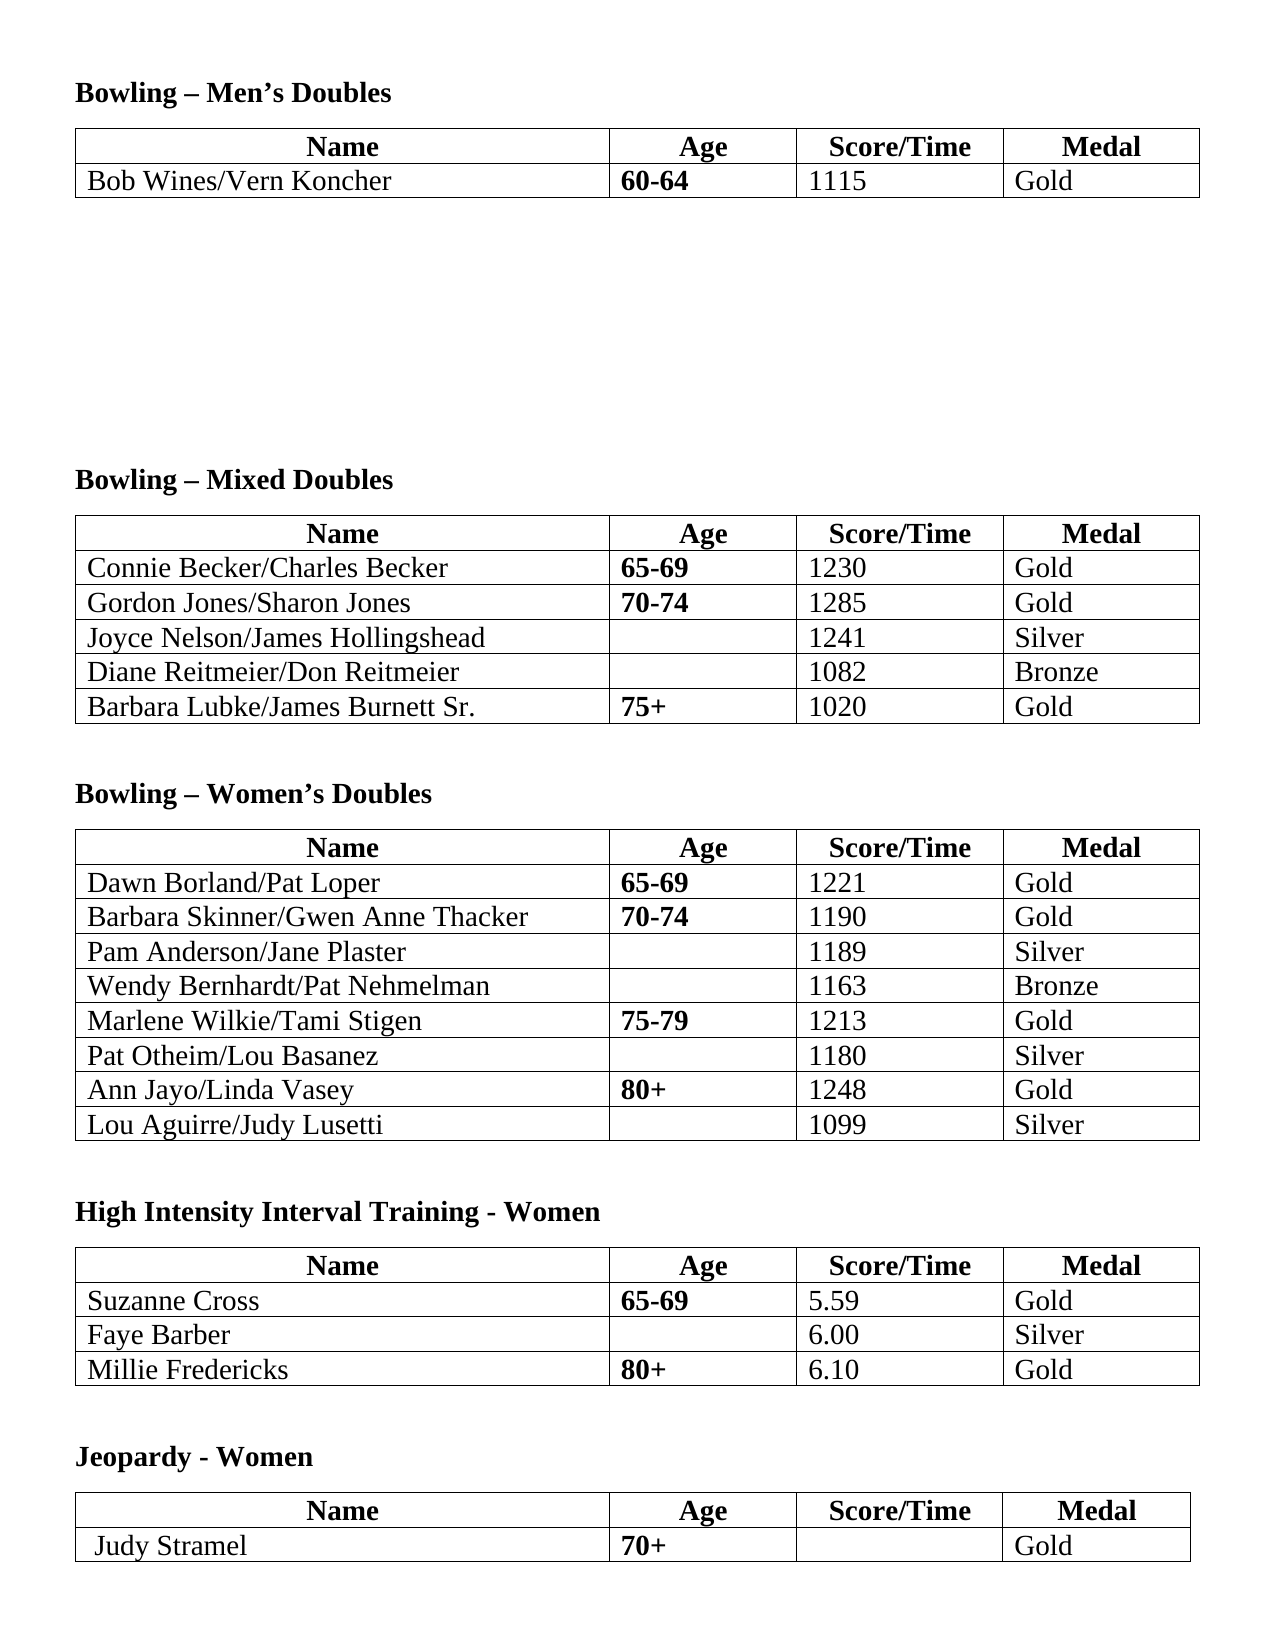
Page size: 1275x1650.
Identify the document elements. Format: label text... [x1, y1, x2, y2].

text Bowling – Women’s Doubles [75, 776, 1200, 810]
table_cell Gold [1004, 899, 1199, 933]
table_cell Silver [1004, 620, 1199, 653]
table_header Age [610, 830, 796, 864]
table_cell Barbara Skinner/Gwen Anne Thacker [76, 899, 609, 933]
table_cell 1180 [797, 1038, 1003, 1071]
table_cell 65-69 [610, 1283, 796, 1316]
table_header Medal [1004, 516, 1199, 549]
table_cell 65-69 [610, 865, 796, 898]
table_cell 70-74 [610, 899, 796, 933]
table_cell Judy Stramel [76, 1528, 609, 1561]
table_header Score/Time [797, 1493, 1002, 1527]
table_cell Dawn Borland/Pat Loper [76, 865, 609, 898]
table_cell 80+ [610, 1352, 796, 1385]
table_header Name [76, 516, 609, 549]
table_cell [610, 969, 796, 1002]
table_cell Pam Anderson/Jane Plaster [76, 934, 609, 967]
table_cell Connie Becker/Charles Becker [76, 551, 609, 584]
table_cell Gold [1004, 865, 1199, 898]
table_cell 75+ [610, 689, 796, 722]
table_cell 75-79 [610, 1003, 796, 1037]
table_cell [610, 654, 796, 688]
table_cell Barbara Lubke/James Burnett Sr. [76, 689, 609, 722]
table_header Age [610, 1493, 796, 1527]
table_cell Diane Reitmeier/Don Reitmeier [76, 654, 609, 688]
table_header Score/Time [797, 1248, 1003, 1282]
table_cell 80+ [610, 1072, 796, 1106]
table_cell Faye Barber [76, 1317, 609, 1351]
table_cell Gold [1004, 585, 1199, 619]
table_cell [610, 1317, 796, 1351]
table_cell Gold [1004, 1352, 1199, 1385]
table_cell Silver [1004, 1317, 1199, 1351]
table_cell 1213 [797, 1003, 1003, 1037]
table_cell 1082 [797, 654, 1003, 688]
table_cell 1189 [797, 934, 1003, 967]
table_cell Bronze [1004, 654, 1199, 688]
table_cell Gold [1004, 1283, 1199, 1316]
table_header Medal [1003, 1493, 1190, 1527]
table_header Name [76, 1493, 609, 1527]
table_header Name [76, 830, 609, 864]
table_cell Silver [1004, 934, 1199, 967]
table_cell 70+ [610, 1528, 796, 1561]
table_header Name [76, 1248, 609, 1282]
table_header Medal [1004, 1248, 1199, 1282]
table_cell 1099 [797, 1107, 1003, 1140]
table_cell Pat Otheim/Lou Basanez [76, 1038, 609, 1071]
table_cell Gold [1004, 551, 1199, 584]
table_header Score/Time [797, 129, 1003, 162]
table_cell 1248 [797, 1072, 1003, 1106]
table_cell 5.59 [797, 1283, 1003, 1316]
table_cell Marlene Wilkie/Tami Stigen [76, 1003, 609, 1037]
table_cell 1115 [797, 164, 1003, 197]
table_cell 65-69 [610, 551, 796, 584]
text Bowling – Mixed Doubles [75, 462, 1200, 496]
table_cell 1285 [797, 585, 1003, 619]
table_cell 1020 [797, 689, 1003, 722]
table_cell Gold [1003, 1528, 1190, 1561]
table_cell Joyce Nelson/James Hollingshead [76, 620, 609, 653]
table_cell Gold [1004, 164, 1199, 197]
text Jeopardy - Women [75, 1439, 1200, 1473]
table_header Name [76, 129, 609, 162]
table_header Age [610, 129, 796, 162]
table_cell 6.00 [797, 1317, 1003, 1351]
table_header Age [610, 516, 796, 549]
text High Intensity Interval Training - Women [75, 1194, 1200, 1228]
table_header Age [610, 1248, 796, 1282]
table_header Medal [1004, 830, 1199, 864]
table_cell 60-64 [610, 164, 796, 197]
table_header Score/Time [797, 516, 1003, 549]
table_cell 1241 [797, 620, 1003, 653]
table_cell 1221 [797, 865, 1003, 898]
table_cell 1163 [797, 969, 1003, 1002]
table_cell Silver [1004, 1107, 1199, 1140]
table_cell [610, 934, 796, 967]
table_cell 1230 [797, 551, 1003, 584]
table_cell Silver [1004, 1038, 1199, 1071]
table_cell Gold [1004, 689, 1199, 722]
table_cell [610, 1107, 796, 1140]
table_cell 70-74 [610, 585, 796, 619]
table_cell [610, 1038, 796, 1071]
table_cell Millie Fredericks [76, 1352, 609, 1385]
table_cell [610, 620, 796, 653]
table_cell Bob Wines/Vern Koncher [76, 164, 609, 197]
table_cell Suzanne Cross [76, 1283, 609, 1316]
table_cell Lou Aguirre/Judy Lusetti [76, 1107, 609, 1140]
table_header Medal [1004, 129, 1199, 162]
table_cell [797, 1528, 1002, 1561]
table_cell Bronze [1004, 969, 1199, 1002]
table_cell 1190 [797, 899, 1003, 933]
table_header Score/Time [797, 830, 1003, 864]
table_cell Ann Jayo/Linda Vasey [76, 1072, 609, 1106]
table_cell Wendy Bernhardt/Pat Nehmelman [76, 969, 609, 1002]
table_cell Gordon Jones/Sharon Jones [76, 585, 609, 619]
table_cell 6.10 [797, 1352, 1003, 1385]
text Bowling – Men’s Doubles [75, 75, 1200, 108]
table_cell Gold [1004, 1072, 1199, 1106]
table_cell Gold [1004, 1003, 1199, 1037]
